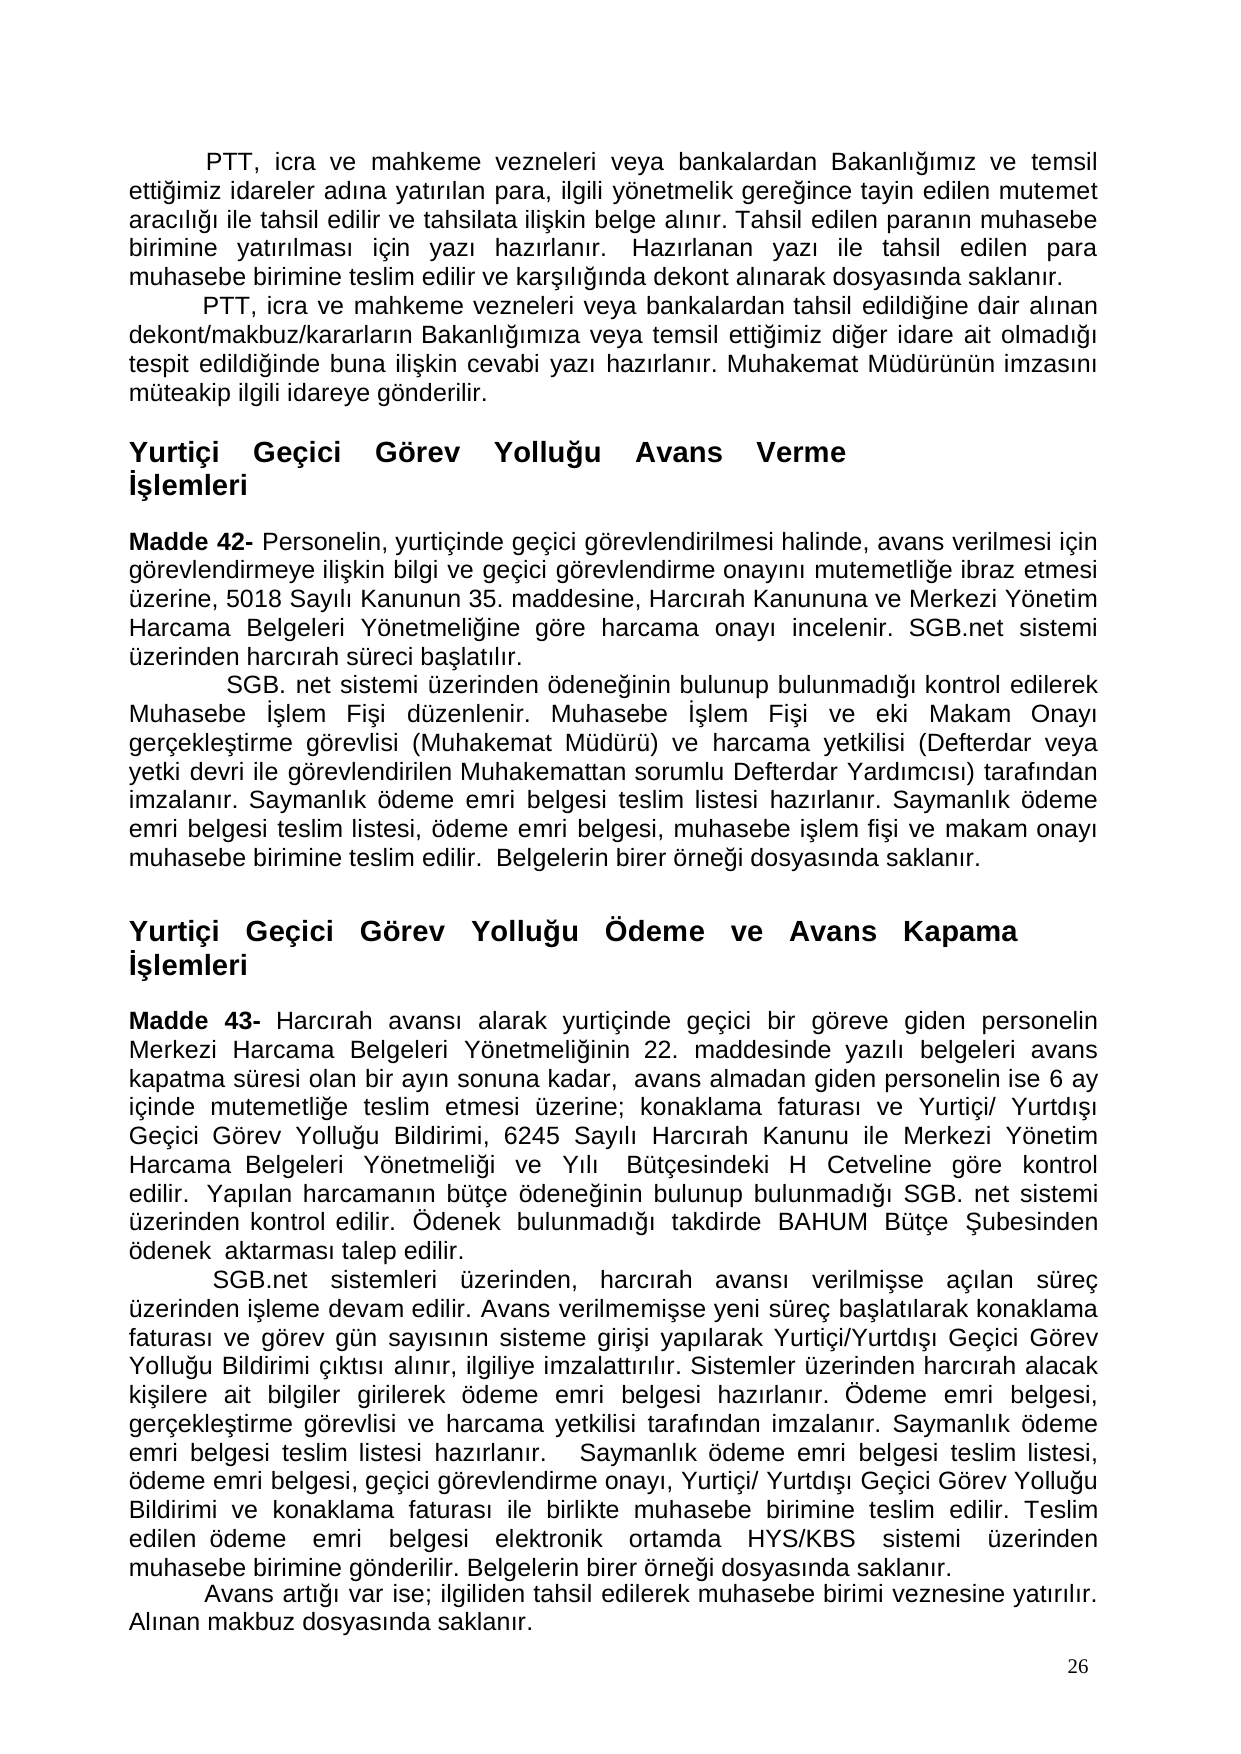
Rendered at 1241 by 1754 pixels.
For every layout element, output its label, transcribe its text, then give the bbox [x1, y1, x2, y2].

text SGB. net sistemi üzerinden ödeneğinin bulunup bulunmadığı kontrol edilerek Muhasebe İşlem Fişi düzenlenir. Muhasebe İşlem Fişi ve eki Makam Onayı gerçekleştirme görevlisi (Muhakemat Müdürü) ve harcama yetkilisi (Defterdar veya yetki devri ile görevlendirilen Muhakemattan sorumlu Defterdar Yardımcısı) tarafından imzalanır. Saymanlık ödeme emri belgesi teslim listesi hazırlanır. Saymanlık ödeme emri belgesi teslim listesi, ödeme emri belgesi, muhasebe işlem fişi ve makam onayı muhasebe birimine teslim edilir. Belgelerin birer örneği dosyasında saklanır. [128, 670, 1098, 872]
text Madde 43- Harcırah avansı alarak yurtiçinde geçici bir göreve giden personelin Merkezi Harcama Belgeleri Yönetmeliğinin 22. maddesinde yazılı belgeleri avans kapatma süresi olan bir ayın sonuna kadar, avans almadan giden personelin ise 6 ay içinde mutemetliğe teslim etmesi üzerine; konaklama faturası ve Yurtiçi/ Yurtdışı Geçici Görev Yolluğu Bildirimi, 6245 Sayılı Harcırah Kanunu ile Merkezi Yönetim Harcama Belgeleri Yönetmeliği ve Yılı Bütçesindeki H Cetveline göre kontrol edilir. Yapılan harcamanın bütçe ödeneğinin bulunup bulunmadığı SGB. net sistemi üzerinden kontrol edilir. Ödenek bulunmadığı takdirde BAHUM Bütçe Şubesinden ödenek aktarması talep edilir. [128, 1006, 1098, 1265]
text PTT, icra ve mahkeme vezneleri veya bankalardan Bakanlığımız ve temsil ettiğimiz idareler adına yatırılan para, ilgili yönetmelik gereğince tayin edilen mutemet aracılığı ile tahsil edilir ve tahsilata ilişkin belge alınır. Tahsil edilen paranın muhasebe birimine yatırılması için yazı hazırlanır. Hazırlanan yazı ile tahsil edilen para muhasebe birimine teslim edilir ve karşılığında dekont alınarak dosyasında saklanır. [128, 147, 1098, 291]
text SGB.net sistemleri üzerinden, harcırah avansı verilmişse açılan süreç üzerinden işleme devam edilir. Avans verilmemişse yeni süreç başlatılarak konaklama faturası ve görev gün sayısının sisteme girişi yapılarak Yurtiçi/Yurtdışı Geçici Görev Yolluğu Bildirimi çıktısı alınır, ilgiliye imzalattırılır. Sistemler üzerinden harcırah alacak kişilere ait bilgiler girilerek ödeme emri belgesi hazırlanır. Ödeme emri belgesi, gerçekleştirme görevlisi ve harcama yetkilisi tarafından imzalanır. Saymanlık ödeme emri belgesi teslim listesi hazırlanır. Saymanlık ödeme emri belgesi teslim listesi, ödeme emri belgesi, geçici görevlendirme onayı, Yurtiçi/ Yurtdışı Geçici Görev Yolluğu Bildirimi ve konaklama faturası ile birlikte muhasebe birimine teslim edilir. Teslim edilen ödeme emri belgesi elektronik ortamda HYS/KBS sistemi üzerinden muhasebe birimine gönderilir. Belgelerin birer örneği dosyasında saklanır. [128, 1265, 1098, 1581]
text PTT, icra ve mahkeme vezneleri veya bankalardan tahsil edildiğine dair alınan dekont/makbuz/kararların Bakanlığımıza veya temsil ettiğimiz diğer idare ait olmadığı tespit edildiğinde buna ilişkin cevabi yazı hazırlanır. Muhakemat Müdürünün imzasını müteakip ilgili idareye gönderilir. [128, 291, 1098, 406]
text Yurtiçi Geçici Görev Yolluğu Avans Verme İşlemleri [128, 434, 846, 502]
text Madde 42- Personelin, yurtiçinde geçici görevlendirilmesi halinde, avans verilmesi için görevlendirmeye ilişkin bilgi ve geçici görevlendirme onayını mutemetliğe ibraz etmesi üzerine, 5018 Sayılı Kanunun 35. maddesine, Harcırah Kanununa ve Merkezi Yönetim Harcama Belgeleri Yönetmeliğine göre harcama onayı incelenir. SGB.net sistemi üzerinden harcırah süreci başlatılır. [128, 527, 1098, 670]
text Avans artığı var ise; ilgiliden tahsil edilerek muhasebe birimi veznesine yatırılır. Alınan makbuz dosyasında saklanır. [128, 1581, 1098, 1635]
text Yurtiçi Geçici Görev Yolluğu Ödeme ve Avans Kapama İşlemleri [128, 914, 1018, 981]
